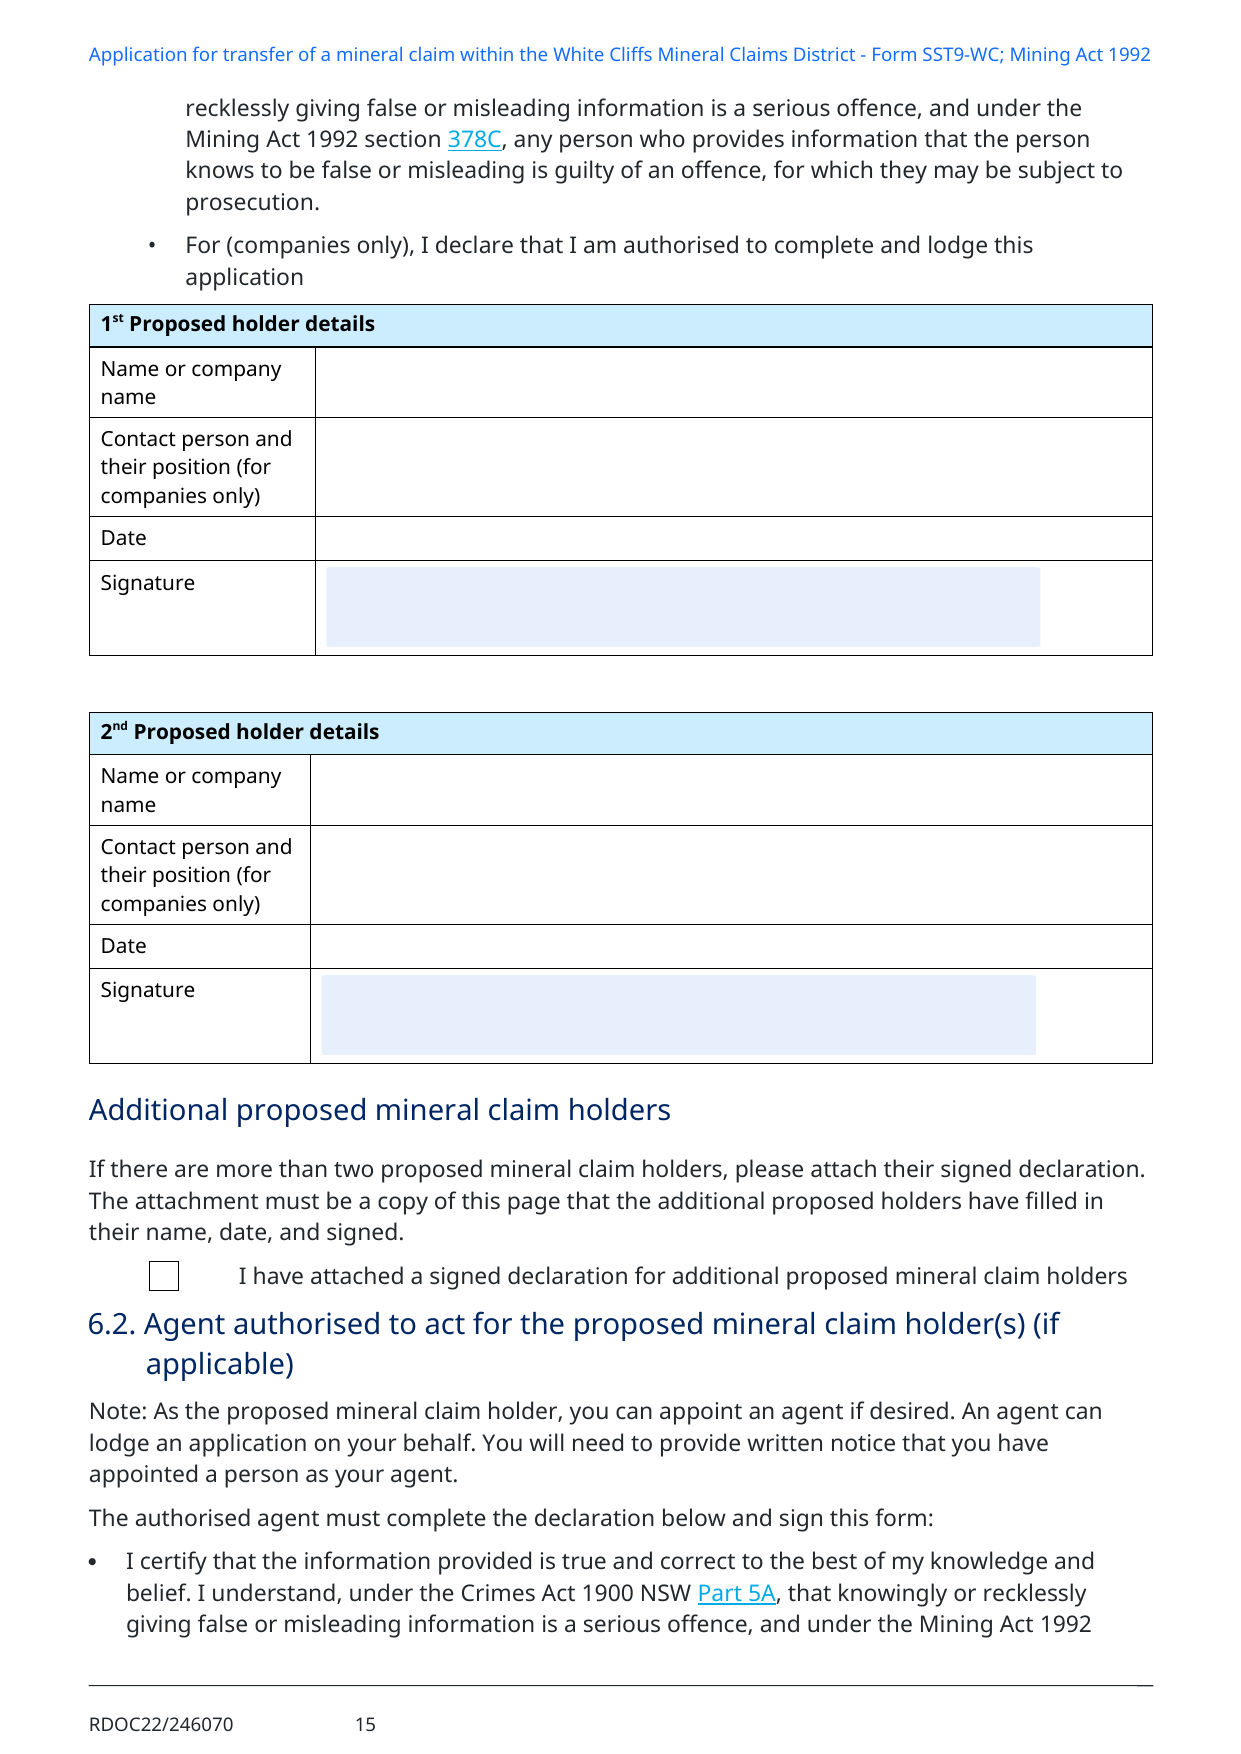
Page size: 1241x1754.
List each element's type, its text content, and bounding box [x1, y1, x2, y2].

table_cell Date [90, 517, 315, 560]
table_cell Contact person and their position (for companies only) [90, 826, 310, 923]
table_cell Date [90, 925, 310, 968]
table_cell [311, 826, 1152, 923]
table_cell Contact person and their position (for companies only) [90, 418, 315, 516]
table_cell Name or company name [90, 348, 315, 417]
table_cell [311, 755, 1152, 824]
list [148, 92, 1152, 217]
table_cell Signature [90, 969, 310, 1063]
picture [321, 975, 1036, 1055]
subtitle Additional proposed mineral claim holders [89, 1089, 1152, 1128]
text The authorised agent must complete the declaration below and sign this form: [89, 1502, 1152, 1533]
table_header 1st Proposed holder details [90, 305, 1152, 346]
table_cell [316, 418, 1152, 516]
table_cell [316, 348, 1152, 417]
text I have attached a signed declaration for additional proposed mineral claim holders [89, 1260, 1152, 1291]
table_cell [316, 517, 1152, 560]
picture [326, 567, 1041, 647]
text Note: As the proposed mineral claim holder, you can appoint an agent if desired. An agent can lodge an application on your behalf. You will need to provide written notice that you have appointed a person as your agent. [89, 1395, 1152, 1489]
table_cell [311, 925, 1152, 968]
subtitle Agent authorised to act for the proposed mineral claim holder(s) (if applicable) [87, 1303, 1152, 1383]
table_header 2nd Proposed holder details [90, 713, 1152, 754]
list For (companies only), I declare that I am authorised to complete and lodge this application [148, 229, 1152, 292]
table_cell Name or company name [90, 755, 310, 824]
table_cell Signature [90, 561, 315, 655]
text If there are more than two proposed mineral claim holders, please attach their signed declaration. The attachment must be a copy of this page that the additional proposed holders have filled in their name, date, and signed. [89, 1153, 1152, 1247]
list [89, 1545, 1152, 1639]
